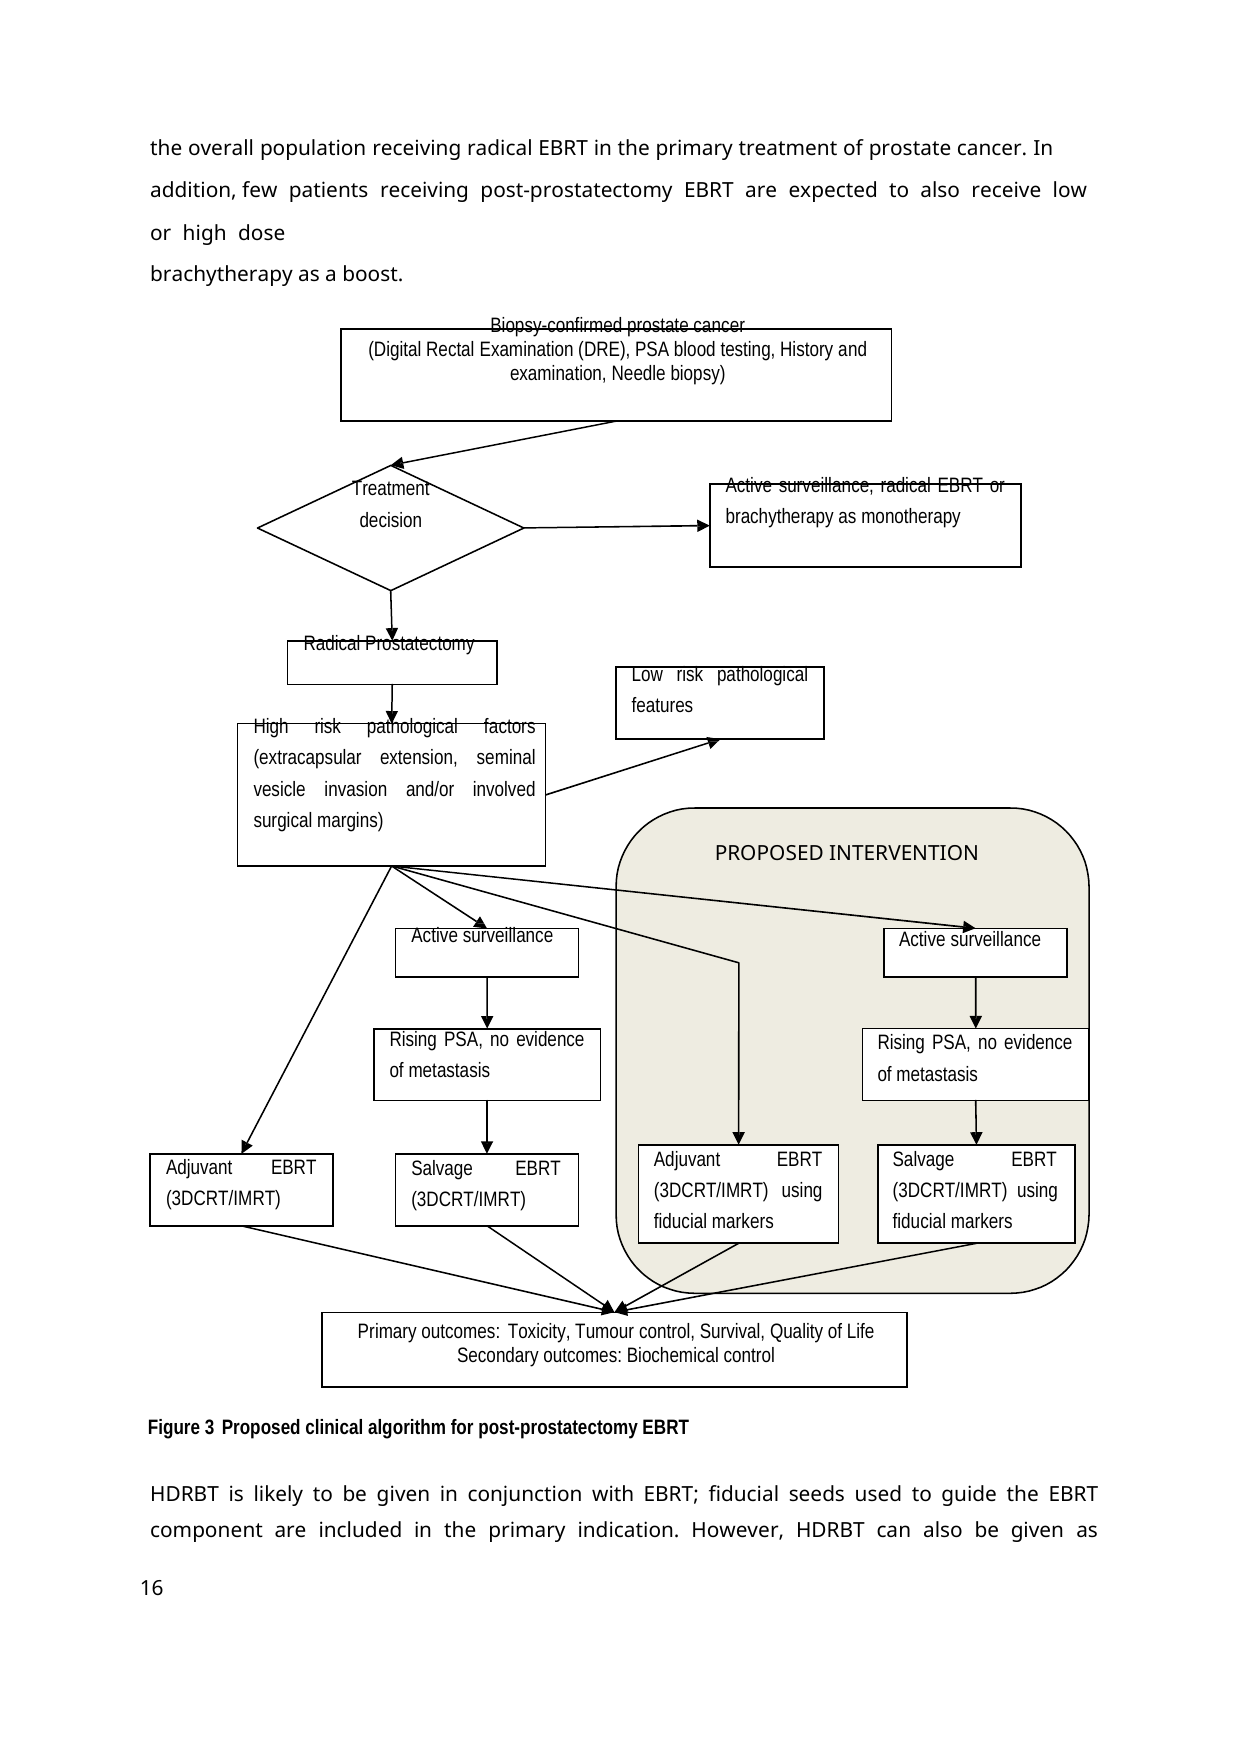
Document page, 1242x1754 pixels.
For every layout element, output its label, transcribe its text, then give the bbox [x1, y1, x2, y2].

text Adjuvant EBRT (3DCRT/IMRT) using [654, 1147, 828, 1202]
text Treatment decision [352, 469, 435, 531]
text Rising PSA, no evidence [389, 1026, 591, 1050]
text Low risk pathological features [631, 661, 815, 717]
text Figure 3 Proposed clinical algorithm for post-prostatectomy EBRT [148, 1414, 696, 1438]
text Active surveillance [899, 926, 1106, 950]
text fiducial markers [892, 1209, 1106, 1232]
text (Digital Rectal Examination (DRE), PSA blood testing, History and examination, Needle biopsy) [365, 337, 870, 385]
text of metastasis [389, 1057, 586, 1081]
text PROPOSED INTERVENTION [714, 839, 1106, 863]
text the overall population receiving radical EBRT in the primary treatment of prostate cancer. In addition, few patients receiving post-prostatectomy EBRT are expected to also receive low or high dose [150, 133, 1098, 246]
text Salvage EBRT (3DCRT/IMRT) using [892, 1147, 1066, 1202]
text of metastasis [877, 1061, 1106, 1085]
text Secondary outcomes: Biochemical control [451, 1343, 780, 1366]
text Salvage EBRT (3DCRT/IMRT) [411, 1156, 568, 1211]
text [150, 1479, 1098, 1544]
text brachytherapy as a boost. [150, 261, 1106, 285]
text Rising PSA, no evidence [877, 1030, 1106, 1054]
text Biopsy-confirmed prostate cancer [485, 313, 750, 337]
text Active surveillance [411, 923, 560, 946]
text Primary outcomes: Toxicity, Tumour control, Survival, Quality of Life [352, 1319, 880, 1343]
text Radical Prostatectomy [303, 631, 532, 655]
text Adjuvant EBRT (3DCRT/IMRT) [166, 1155, 323, 1210]
text Active surveillance, radical EBRT or brachytherapy as monotherapy [725, 473, 1012, 527]
text fiducial markers [654, 1209, 824, 1232]
text High risk pathological factors (extracapsular extension, seminal vesicle invasion and/or involved surgical margins) [253, 714, 535, 832]
